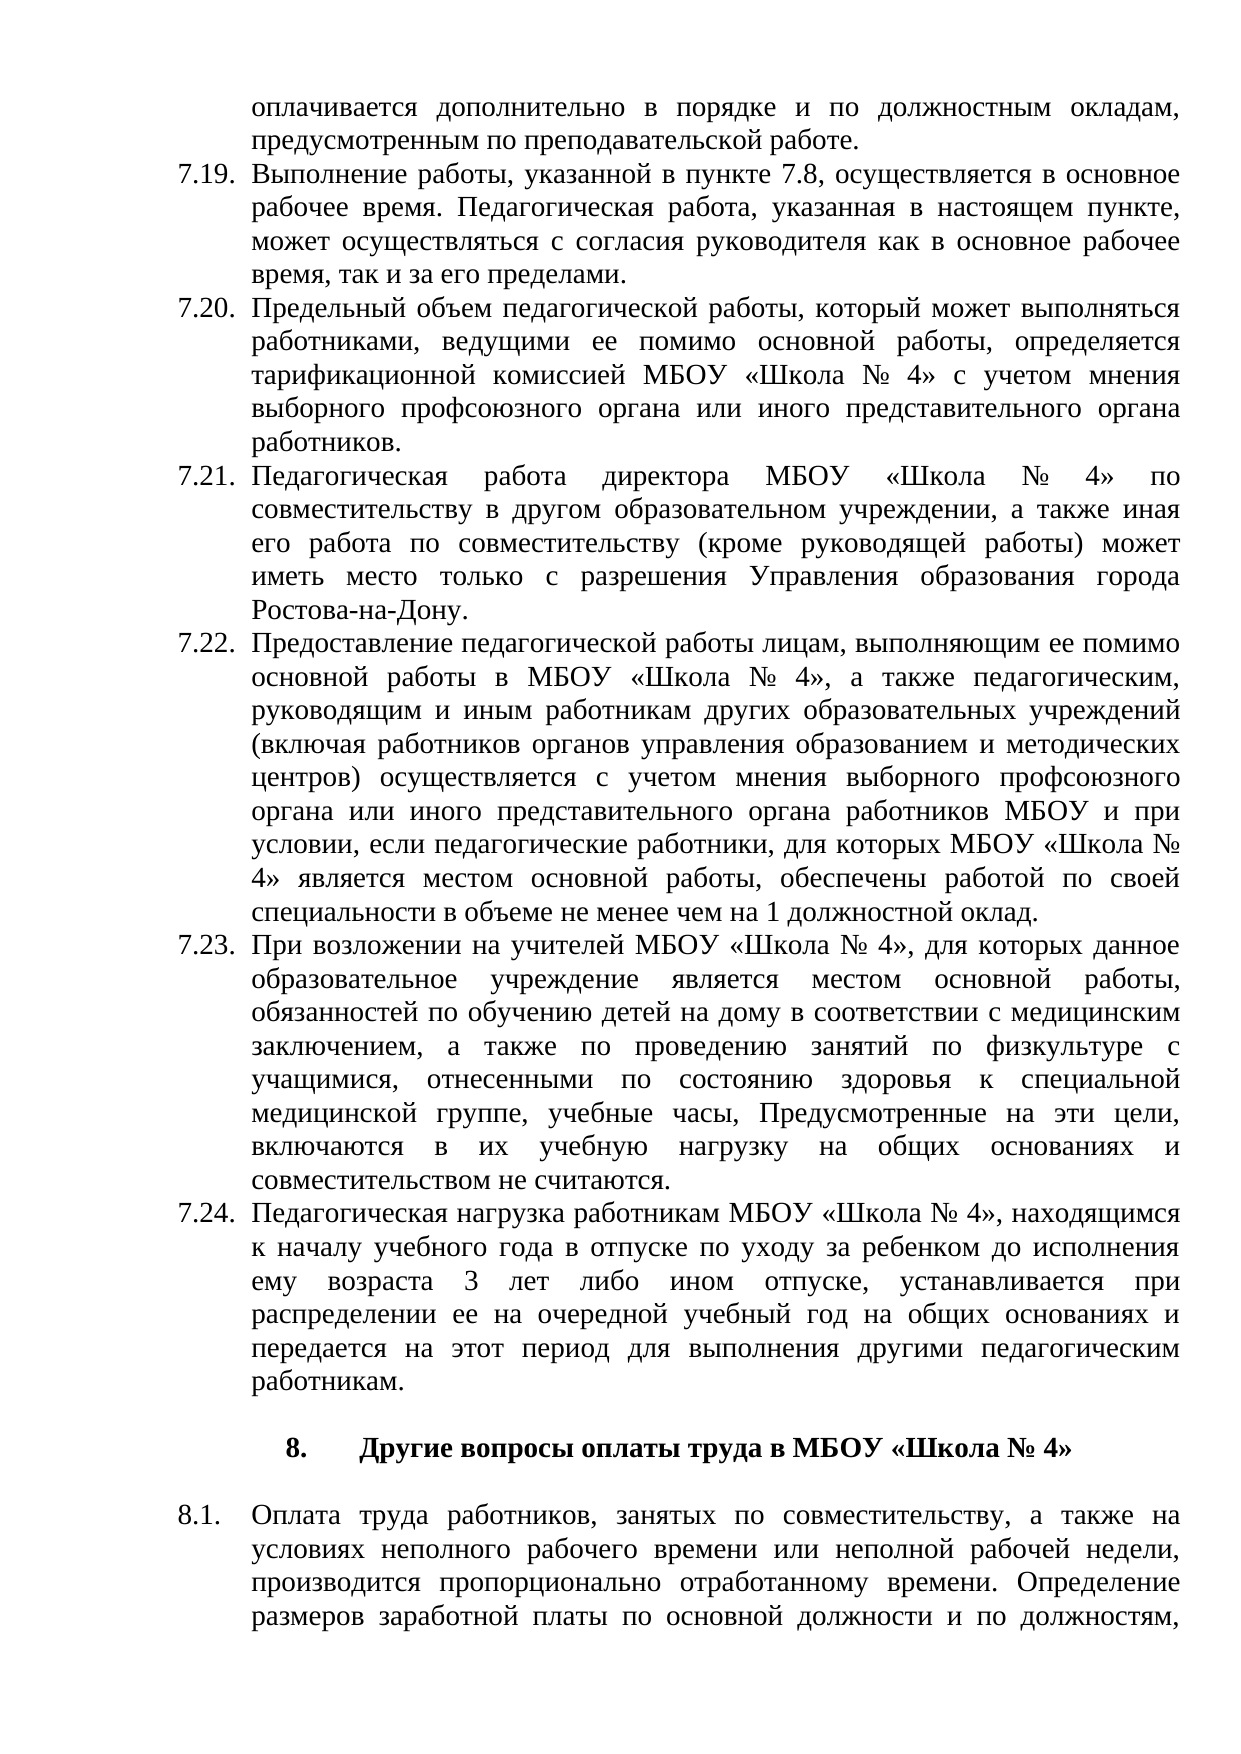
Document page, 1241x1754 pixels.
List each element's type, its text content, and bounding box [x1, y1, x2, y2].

text 7.22. Предоставление педагогической работы лицам, выполняющим ее помимо основной работы в МБОУ «Школа № 4», а также педагогическим, руководящим и иным работникам других образовательных учреждений (включая работников органов управления образованием и методических центров) осуществляется с учетом мнения выборного профсоюзного органа или иного представительного органа работников МБОУ и при условии, если педагогические работники, для которых МБОУ «Школа № 4» является местом основной работы, обеспечены работой по своей специальности в объеме не менее чем на 1 должностной оклад. [177, 625, 1181, 927]
text 7.20. Предельный объем педагогической работы, который может выполняться работниками, ведущими ее помимо основной работы, определяется тарификационной комиссией МБОУ «Школа № 4» с учетом мнения выборного профсоюзного органа или иного представительного органа работников. [177, 290, 1181, 458]
text 7.23. При возложении на учителей МБОУ «Школа № 4», для которых данное образовательное учреждение является местом основной работы, обязанностей по обучению детей на дому в соответствии с медицинским заключением, а также по проведению занятий по физкультуре с учащимися, отнесенными по состоянию здоровья к специальной медицинской группе, учебные часы, Предусмотренные на эти цели, включаются в их учебную нагрузку на общих основаниях и совместительством не считаются. [177, 927, 1181, 1196]
text 7.21. Педагогическая работа директора МБОУ «Школа № 4» по совместительству в другом образовательном учреждении, а также иная его работа по совместительству (кроме руководящей работы) может иметь место только с разрешения Управления образования города Ростова-на-Дону. [177, 458, 1181, 625]
text 7.19. Выполнение работы, указанной в пункте 7.8, осуществляется в основное рабочее время. Педагогическая работа, указанная в настоящем пункте, может осуществляться с согласия руководителя как в основное рабочее время, так и за его пределами. [177, 156, 1181, 290]
text 7.24. Педагогическая нагрузка работникам МБОУ «Школа № 4», находящимся к началу учебного года в отпуске по уходу за ребенком до исполнения ему возраста 3 лет либо ином отпуске, устанавливается при распределении ее на очередной учебный год на общих основаниях и передается на этот период для выполнения другими педагогическим работникам. [177, 1196, 1181, 1397]
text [177, 1497, 1181, 1632]
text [177, 89, 1181, 156]
text 8. Другие вопросы оплаты труда в МБОУ «Школа № 4» [177, 1430, 1181, 1464]
